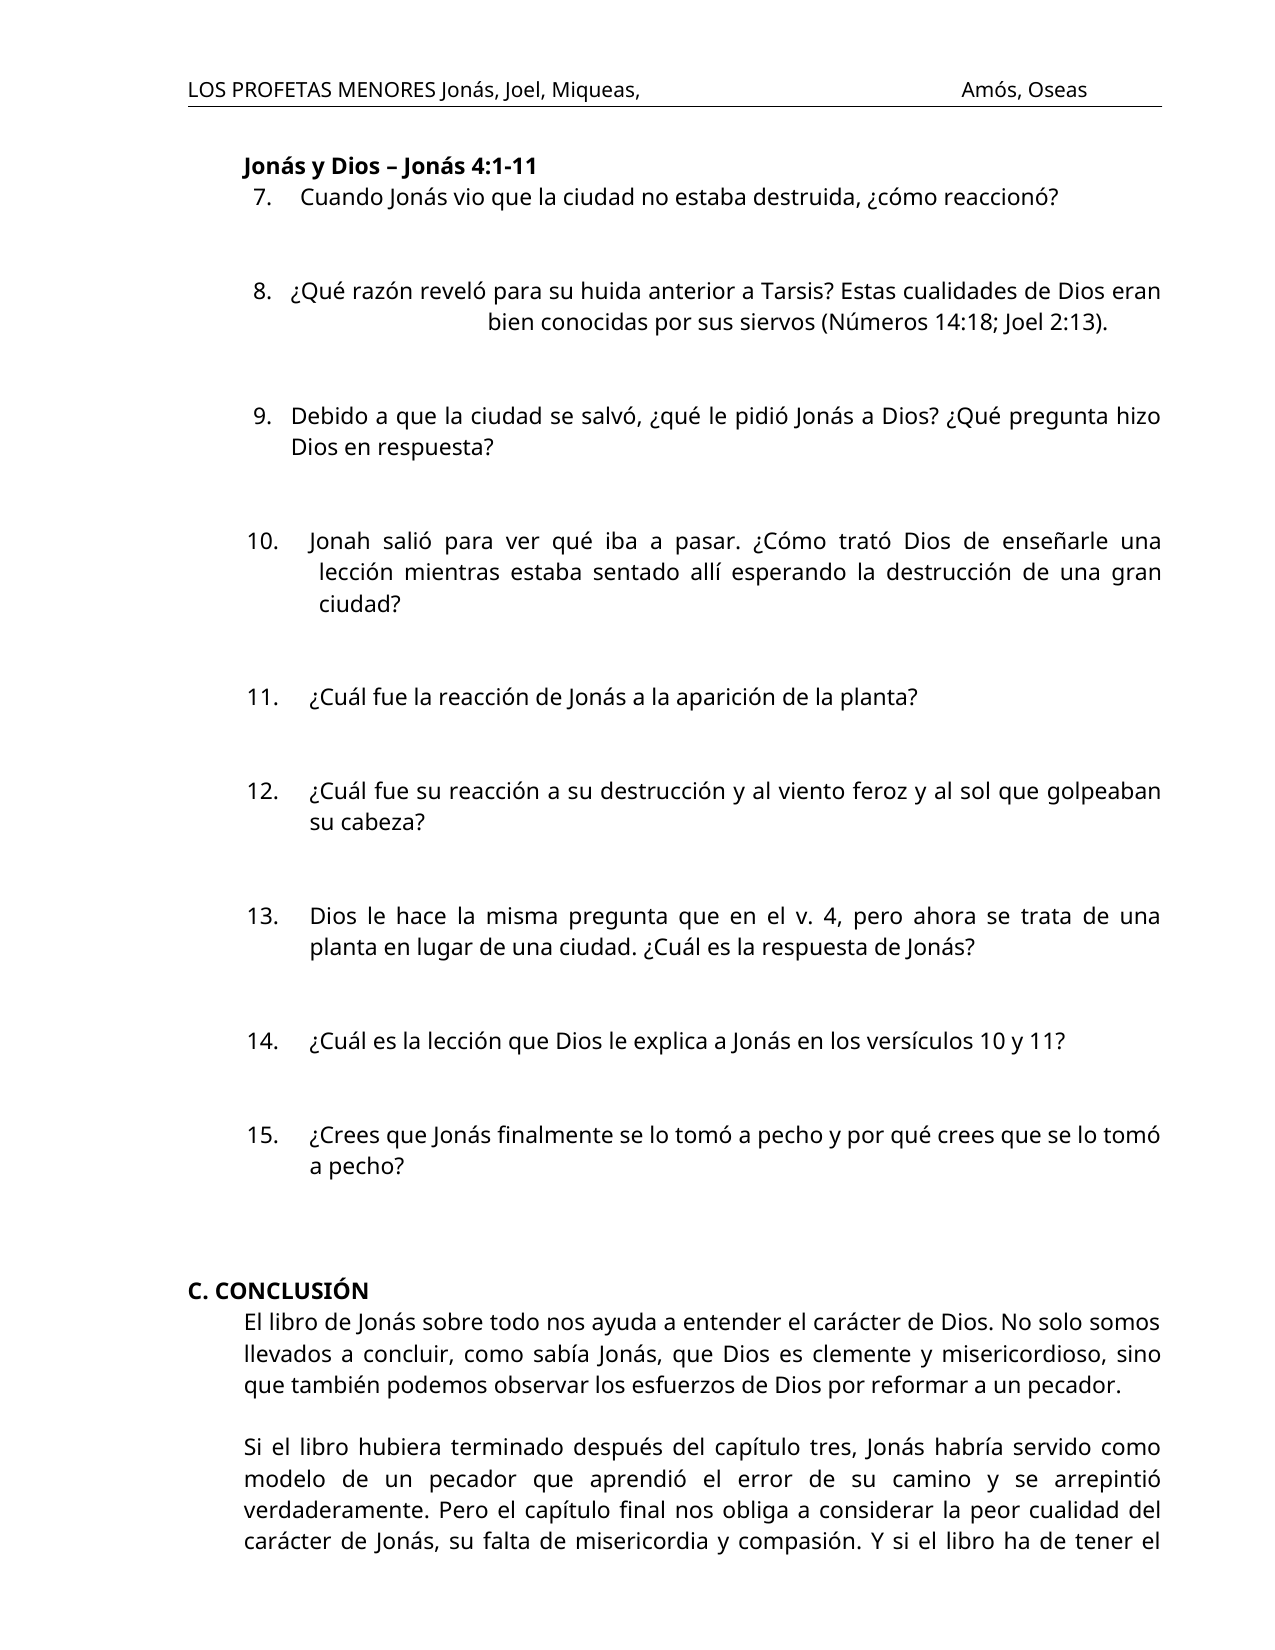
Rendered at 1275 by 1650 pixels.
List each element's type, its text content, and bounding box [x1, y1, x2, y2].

list Cuando Jonás vio que la ciudad no estaba destruida, ¿cómo reaccionó? [262, 181, 1162, 212]
text C. CONCLUSIÓN [187, 1275, 1162, 1306]
list ¿Qué razón reveló para su huida anterior a Tarsis? Estas cualidades de Dios eran bien conocidas por sus siervos (Números 14:18; Joel 2:13). [262, 275, 1162, 337]
text El libro de Jonás sobre todo nos ayuda a entender el carácter de Dios. No solo somos llevados a concluir, como sabía Jonás, que Dios es clemente y misericordioso, sino que también podemos observar los esfuerzos de Dios por reformar a un pecador. [244, 1306, 1162, 1400]
list ¿Crees que Jonás finalmente se lo tomó a pecho y por qué crees que se lo tomó a pecho? [262, 1119, 1162, 1181]
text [244, 1431, 1162, 1556]
list Dios le hace la misma pregunta que en el v. 4, pero ahora se trata de una planta en lugar de una ciudad. ¿Cuál es la respuesta de Jonás? [262, 900, 1162, 962]
list Jonah salió para ver qué iba a pasar. ¿Cómo trató Dios de enseñarle una lección mientras estaba sentado allí esperando la destrucción de una gran ciudad? [262, 525, 1162, 619]
text Jonás y Dios – Jonás 4:1-11 [244, 150, 1162, 181]
list ¿Cuál es la lección que Dios le explica a Jonás en los versículos 10 y 11? [262, 1025, 1162, 1056]
list ¿Cuál fue su reacción a su destrucción y al viento feroz y al sol que golpeaban su cabeza? [262, 775, 1162, 837]
list Debido a que la ciudad se salvó, ¿qué le pidió Jonás a Dios? ¿Qué pregunta hizo Dios en respuesta? [262, 400, 1162, 462]
list ¿Cuál fue la reacción de Jonás a la aparición de la planta? [262, 681, 1162, 712]
